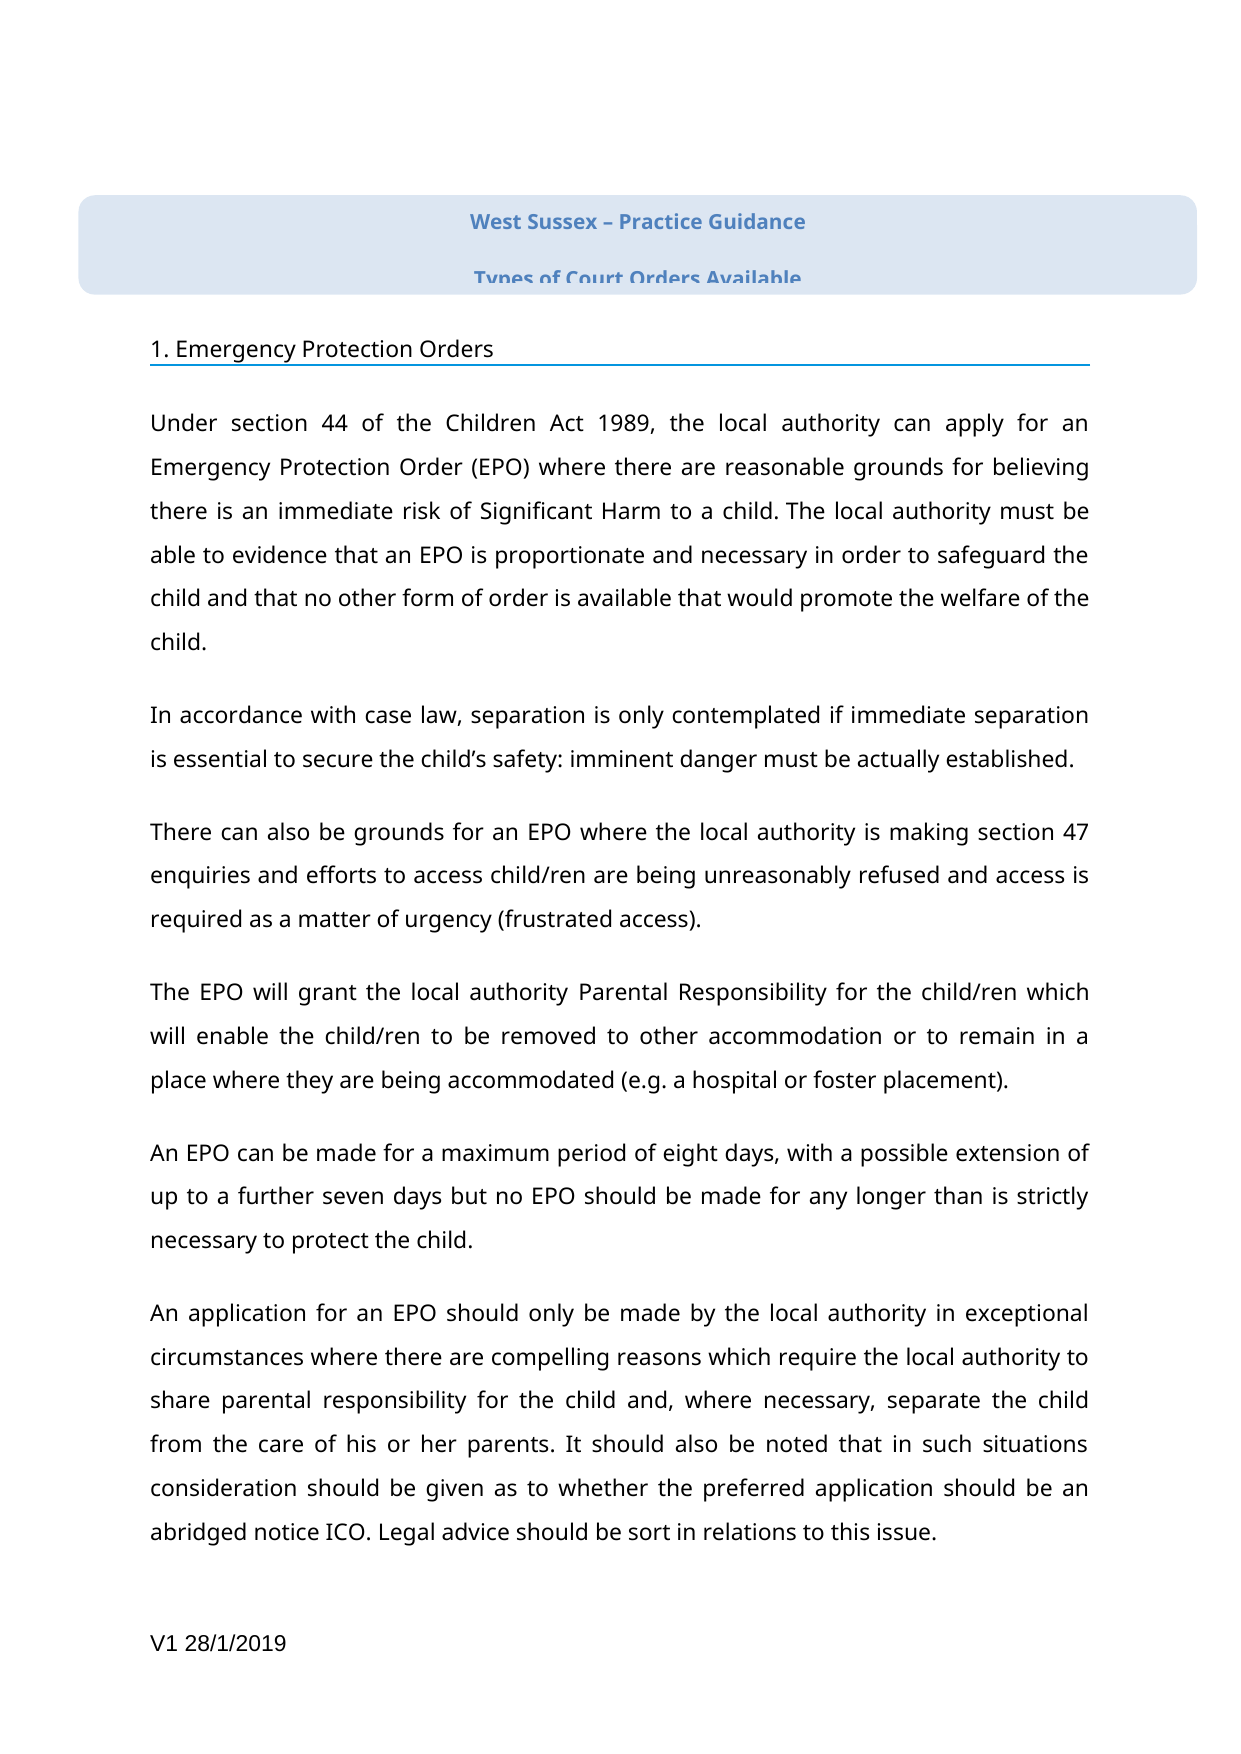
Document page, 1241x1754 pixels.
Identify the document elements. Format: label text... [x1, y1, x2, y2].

text 1. Emergency Protection Orders [150, 333, 1090, 364]
text An EPO can be made for a maximum period of eight days, with a possible extension of up to a further seven days but no EPO should be made for any longer than is strictly necessary to protect the child. [150, 1137, 1090, 1255]
text Under section 44 of the Children Act 1989, the local authority can apply for an Emergency Protection Order (EPO) where there are reasonable grounds for believing there is an immediate risk of Significant Harm to a child. The local authority must be able to evidence that an EPO is proportionate and necessary in order to safeguard the child and that no other form of order is available that would promote the welfare of the child. [150, 407, 1090, 657]
text The EPO will grant the local authority Parental Responsibility for the child/ren which will enable the child/ren to be removed to other accommodation or to remain in a place where they are being accommodated (e.g. a hospital or foster placement). [150, 976, 1090, 1095]
text In accordance with case law, separation is only contemplated if immediate separation is essential to secure the child’s safety: imminent danger must be actually established. [150, 699, 1090, 774]
text An application for an EPO should only be made by the local authority in exceptional circumstances where there are compelling reasons which require the local authority to share parental responsibility for the child and, where necessary, separate the child from the care of his or her parents. It should also be noted that in such situations consideration should be given as to whether the preferred application should be an abridged notice ICO. Legal advice should be sort in relations to this issue. [150, 1297, 1090, 1547]
text There can also be grounds for an EPO where the local authority is making section 47 enquiries and efforts to access child/ren are being unreasonably refused and access is required as a matter of urgency (frustrated access). [150, 816, 1090, 934]
